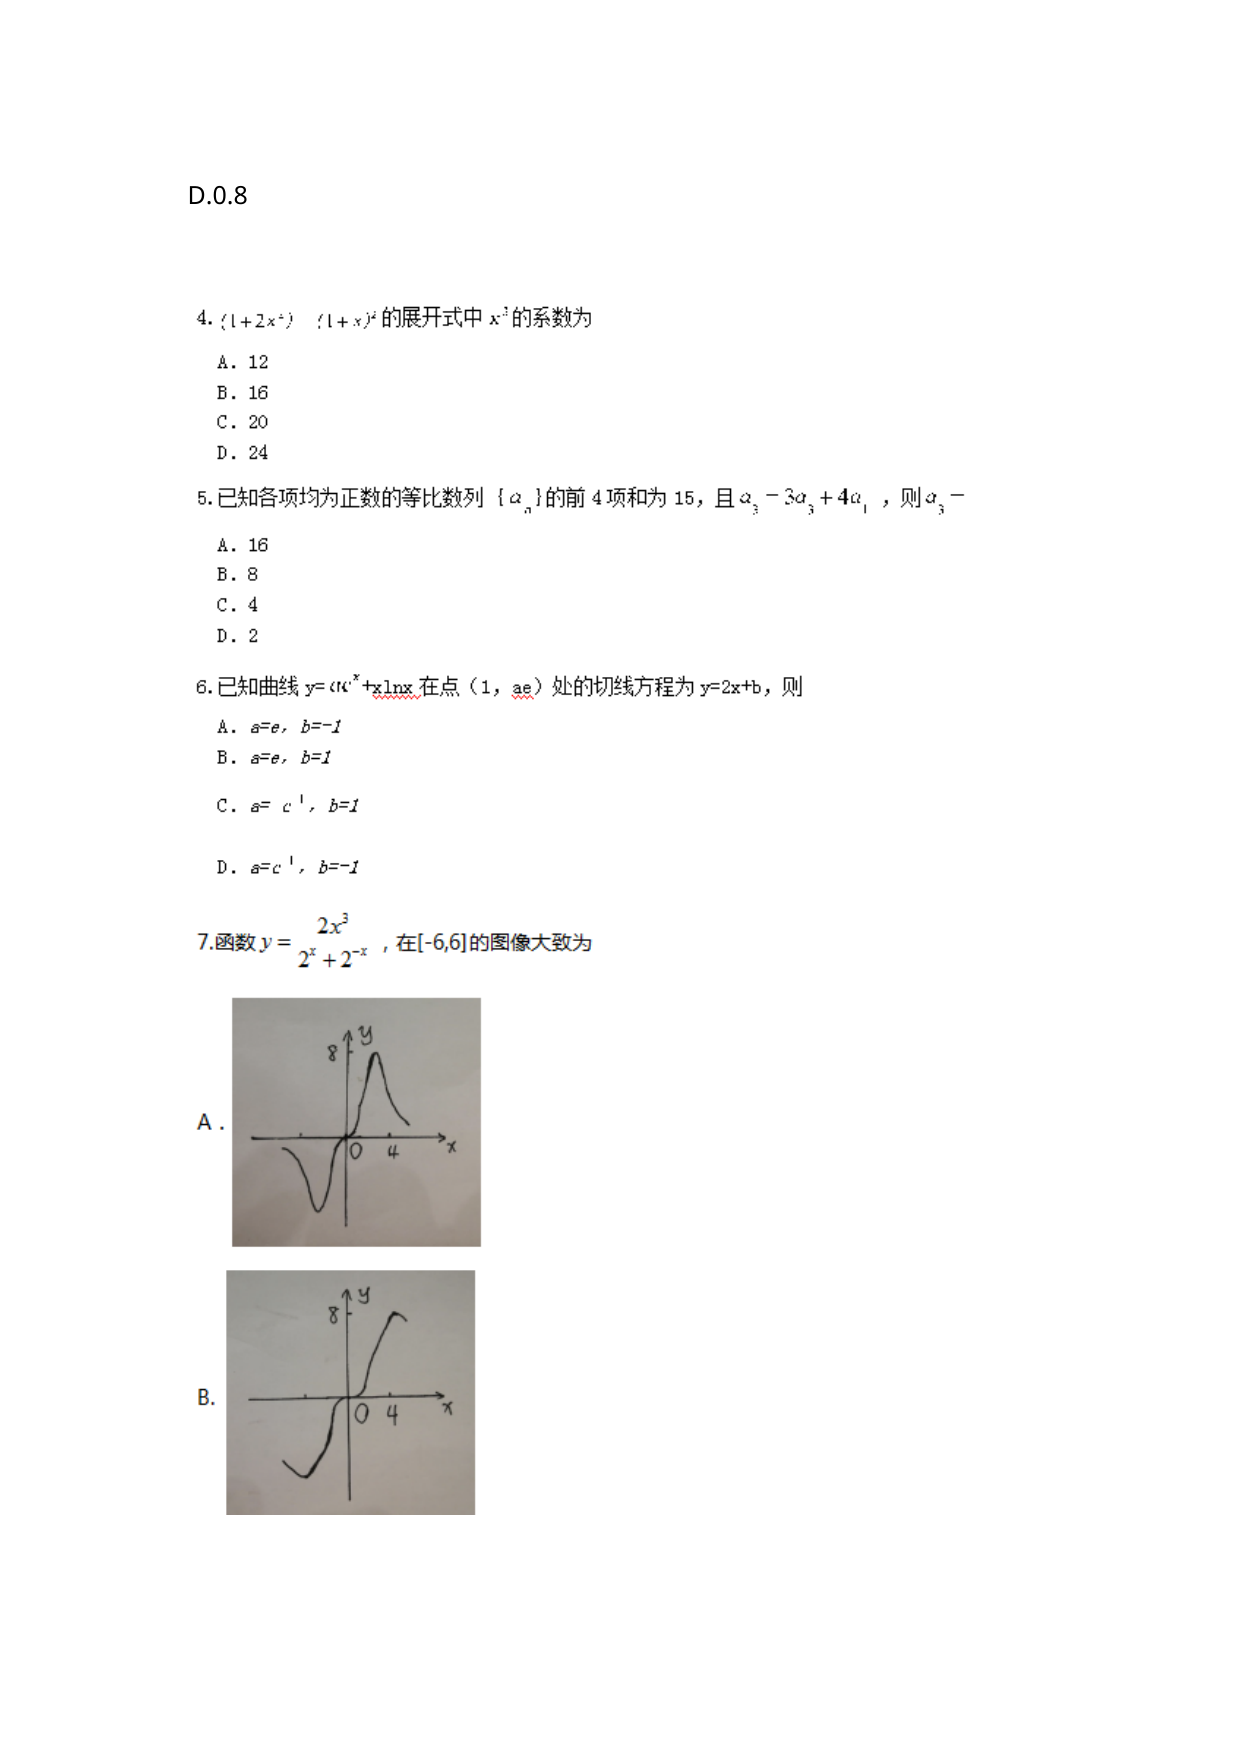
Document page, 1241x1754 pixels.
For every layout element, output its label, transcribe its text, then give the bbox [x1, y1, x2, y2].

picture [187, 288, 1052, 1515]
text D.0.8 [187, 162, 1053, 227]
